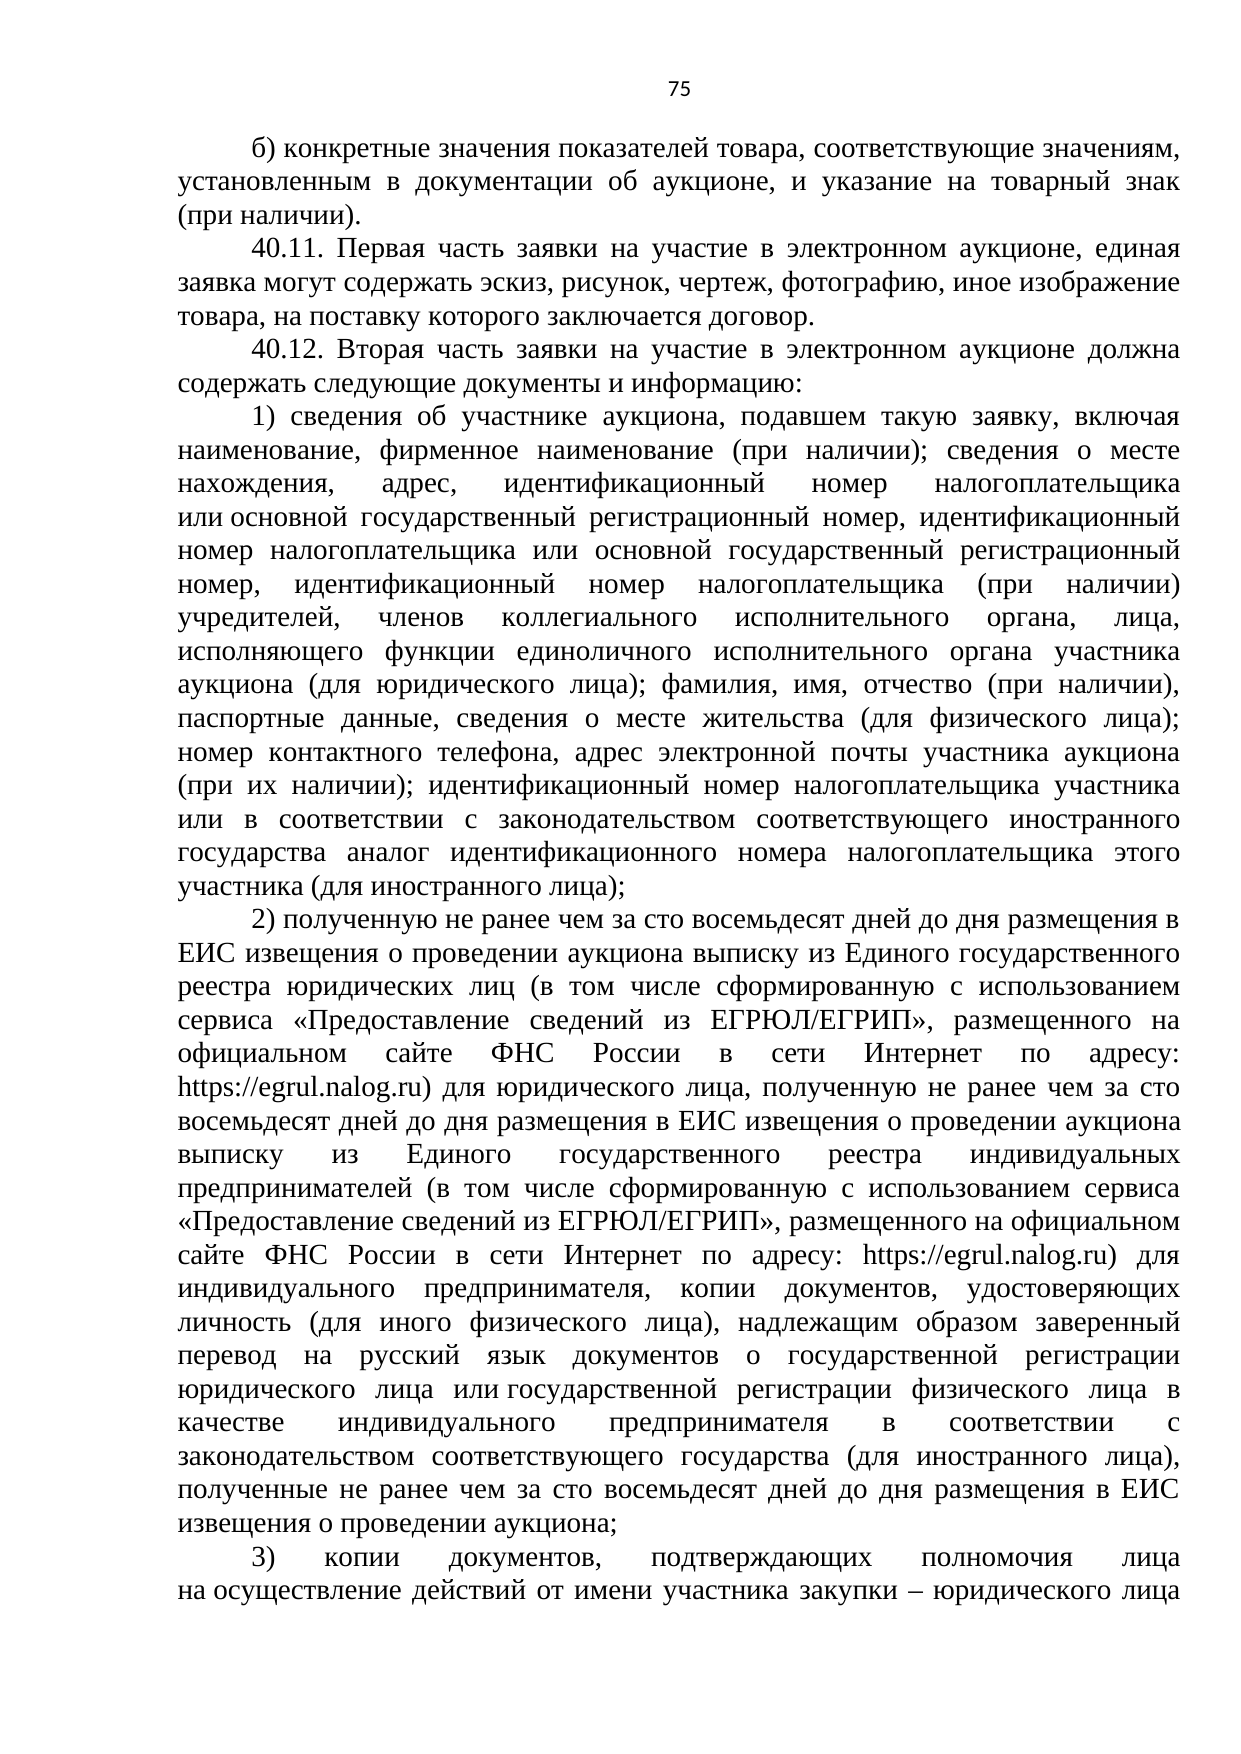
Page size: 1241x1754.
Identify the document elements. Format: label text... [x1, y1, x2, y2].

text 2) полученную не ранее чем за сто восемьдесят дней до дня размещения в ЕИС извещения о проведении аукциона выписку из Единого государственного реестра юридических лиц (в том числе сформированную с использованием сервиса «Предоставление сведений из ЕГРЮЛ/ЕГРИП», размещенного на официальном сайте ФНС России в сети Интернет по адресу: https://egrul.nalog.ru) для юридического лица, полученную не ранее чем за сто восемьдесят дней до дня размещения в ЕИС извещения о проведении аукциона выписку из Единого государственного реестра индивидуальных предпринимателей (в том числе сформированную с использованием сервиса «Предоставление сведений из ЕГРЮЛ/ЕГРИП», размещенного на официальном сайте ФНС России в сети Интернет по адресу: https://egrul.nalog.ru) для индивидуального предпринимателя, копии документов, удостоверяющих личность (для иного физического лица), надлежащим образом заверенный перевод на русский язык документов о государственной регистрации юридического лица или государственной регистрации физического лица в качестве индивидуального предпринимателя в соответствии с законодательством соответствующего государства (для иностранного лица), полученные не ранее чем за сто восемьдесят дней до дня размещения в ЕИС извещения о проведении аукциона; [177, 901, 1181, 1539]
text 40.11. Первая часть заявки на участие в электронном аукционе, единая заявка могут содержать эскиз, рисунок, чертеж, фотографию, иное изображение товара, на поставку которого заключается договор. [177, 231, 1181, 331]
text 1) сведения об участнике аукциона, подавшем такую заявку, включая наименование, фирменное наименование (при наличии); сведения о месте нахождения, адрес, идентификационный номер налогоплательщика или основной государственный регистрационный номер, идентификационный номер налогоплательщика или основной государственный регистрационный номер, идентификационный номер налогоплательщика (при наличии) учредителей, членов коллегиального исполнительного органа, лица, исполняющего функции единоличного исполнительного органа участника аукциона (для юридического лица); фамилия, имя, отчество (при наличии), паспортные данные, сведения о месте жительства (для физического лица); номер контактного телефона, адрес электронной почты участника аукциона (при их наличии); идентификационный номер налогоплательщика участника или в соответствии с законодательством соответствующего иностранного государства аналог идентификационного номера налогоплательщика этого участника (для иностранного лица); [177, 398, 1181, 901]
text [177, 1539, 1181, 1606]
text 40.12. Вторая часть заявки на участие в электронном аукционе должна содержать следующие документы и информацию: [177, 331, 1181, 398]
text б) конкретные значения показателей товара, соответствующие значениям, установленным в документации об аукционе, и указание на товарный знак (при наличии). [177, 130, 1181, 231]
